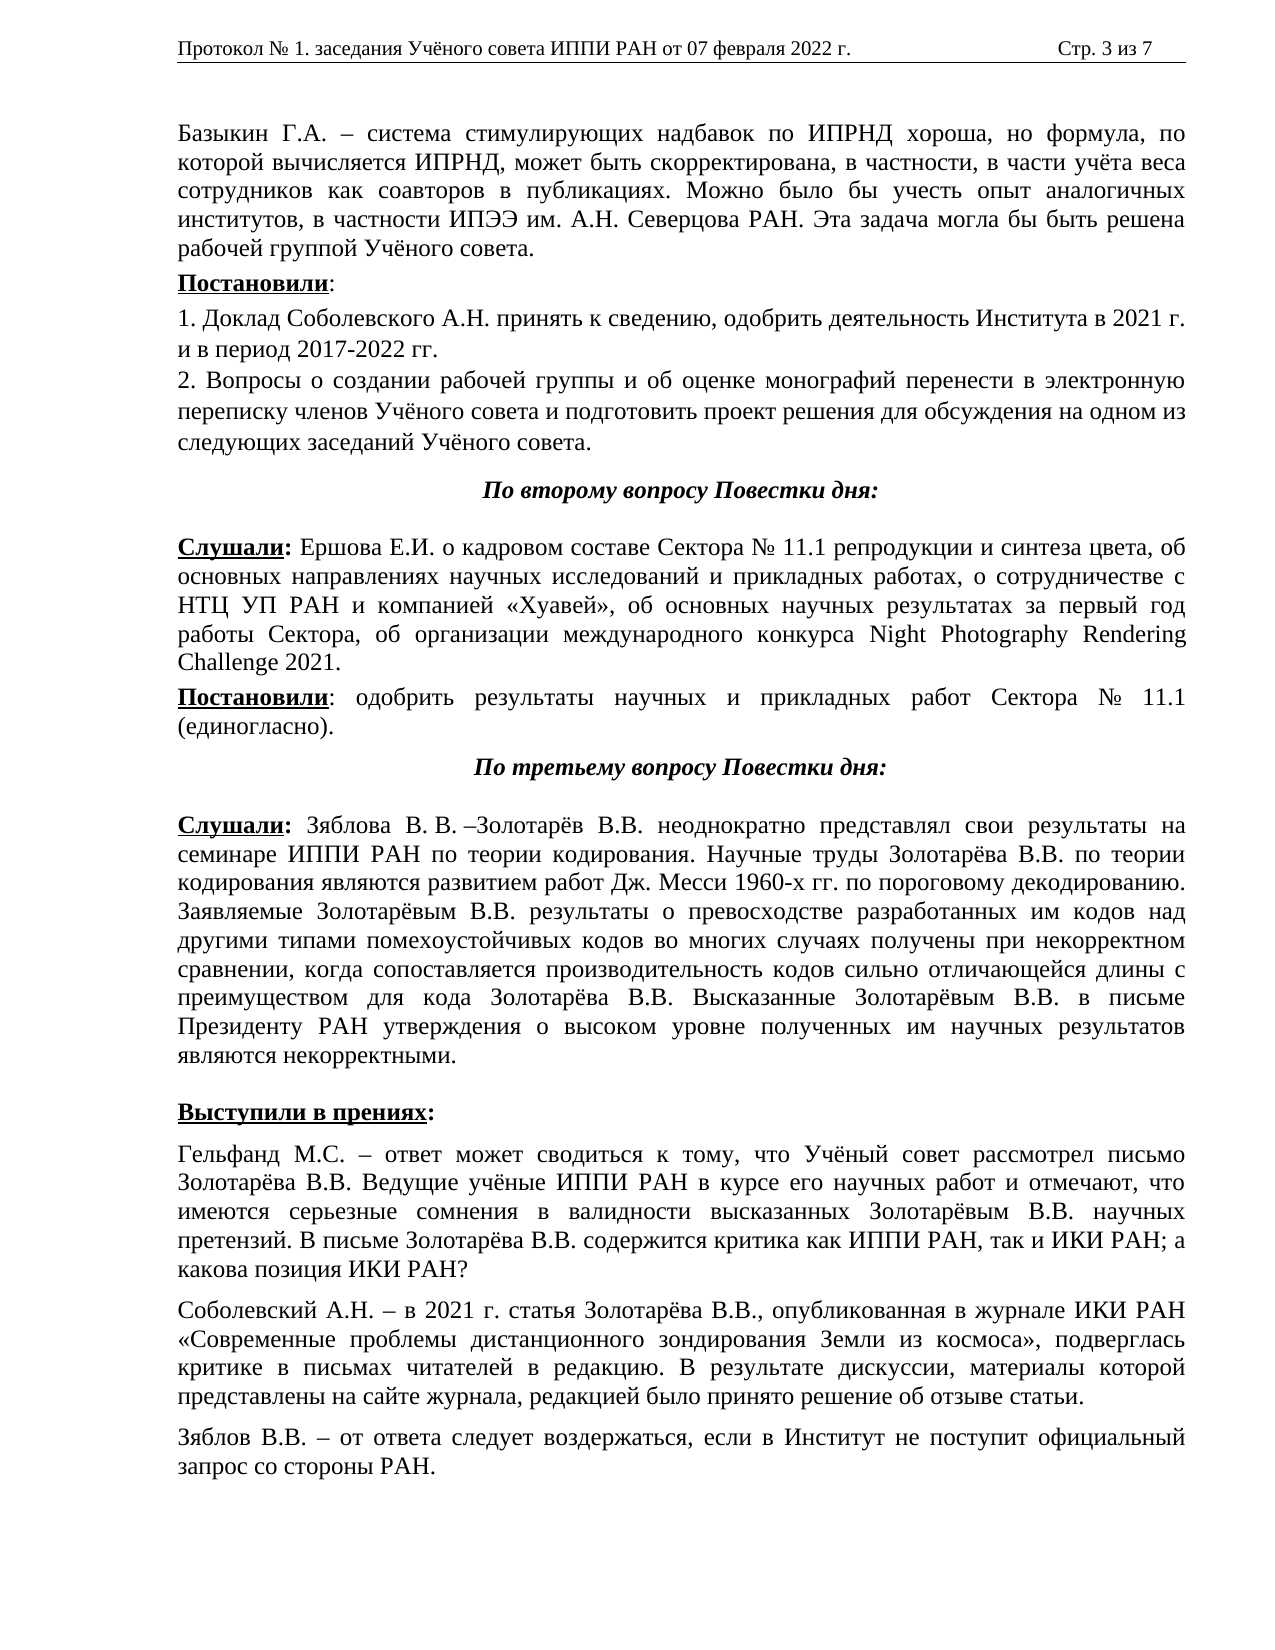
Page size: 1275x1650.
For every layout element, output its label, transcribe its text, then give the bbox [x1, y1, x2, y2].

text Постановили: одобрить результаты научных и прикладных работ Сектора № 11.1 (единогласно). [177, 682, 1186, 740]
text Выступили в прениях: [177, 1097, 1186, 1126]
text 2. Вопросы о создании рабочей группы и об оценке монографий перенести в электронную переписку членов Учёного совета и подготовить проект решения для обсуждения на одном из следующих заседаний Учёного совета. [177, 365, 1186, 456]
text Соболевский А.Н. – в 2021 г. статья Золотарёва В.В., опубликованная в журнале ИКИ РАН «Современные проблемы дистанционного зондирования Земли из космоса», подверглась критике в письмах читателей в редакцию. В результате дискуссии, материалы которой представлены на сайте журнала, редакцией было принято решение об отзыве статьи. [177, 1295, 1186, 1410]
text Слушали: Зяблова В. В. –Золотарёв В.В. неоднократно представлял свои результаты на семинаре ИППИ РАН по теории кодирования. Научные труды Золотарёва В.В. по теории кодирования являются развитием работ Дж. Месси 1960-х гг. по пороговому декодированию. Заявляемые Золотарёвым В.В. результаты о превосходстве разработанных им кодов над другими типами помехоустойчивых кодов во многих случаях получены при некорректном сравнении, когда сопоставляется производительность кодов сильно отличающейся длины с преимуществом для кода Золотарёва В.В. Высказанные Золотарёвым В.В. в письме Президенту РАН утверждения о высоком уровне полученных им научных результатов являются некорректными. [177, 810, 1186, 1069]
text 1. Доклад Соболевского А.Н. принять к сведению, одобрить деятельность Института в 2021 г. и в период 2017-2022 гг. [177, 303, 1186, 363]
text Зяблов В.В. – от ответа следует воздержаться, если в Институт не поступит официальный запрос со стороны РАН. [177, 1422, 1186, 1480]
text По третьему вопросу Повестки дня: [177, 752, 1186, 781]
text Гельфанд М.С. – ответ может сводиться к тому, что Учёный совет рассмотрел письмо Золотарёва В.В. Ведущие учёные ИППИ РАН в курсе его научных работ и отмечают, что имеются серьезные сомнения в валидности высказанных Золотарёвым В.В. научных претензий. В письме Золотарёва В.В. содержится критика как ИППИ РАН, так и ИКИ РАН; а какова позиция ИКИ РАН? [177, 1139, 1186, 1282]
text По второму вопросу Повестки дня: [177, 475, 1186, 504]
text Постановили: [177, 268, 1186, 297]
text Слушали: Ершова Е.И. о кадровом составе Сектора № 11.1 репродукции и синтеза цвета, об основных направлениях научных исследований и прикладных работах, о сотрудничестве с НТЦ УП РАН и компанией «Хуавей», об основных научных результатах за первый год работы Сектора, об организации международного конкурса Night Photography Rendering Challenge 2021. [177, 532, 1186, 676]
text Базыкин Г.А. – система стимулирующих надбавок по ИПРНД хороша, но формула, по которой вычисляется ИПРНД, может быть скорректирована, в частности, в части учёта веса сотрудников как соавторов в публикациях. Можно было бы учесть опыт аналогичных институтов, в частности ИПЭЭ им. А.Н. Северцова РАН. Эта задача могла бы быть решена рабочей группой Учёного совета. [177, 118, 1186, 262]
